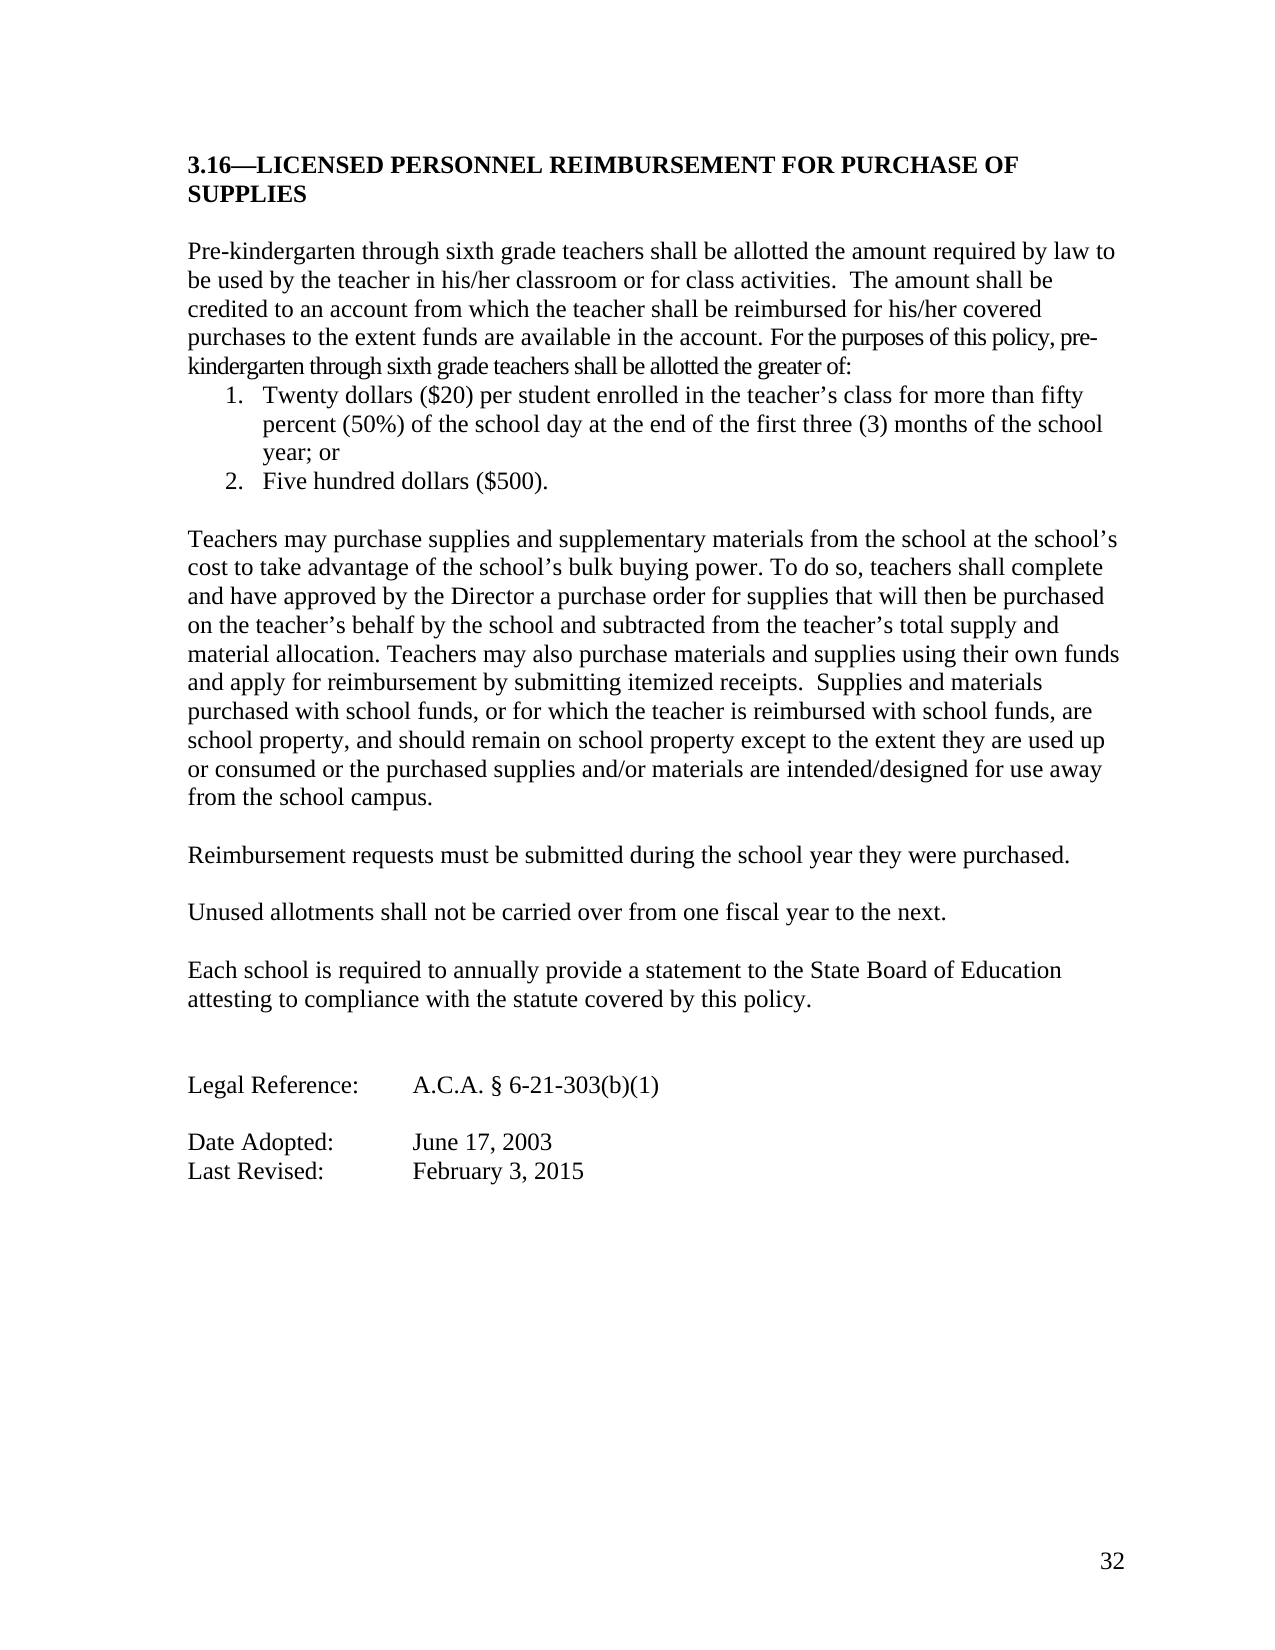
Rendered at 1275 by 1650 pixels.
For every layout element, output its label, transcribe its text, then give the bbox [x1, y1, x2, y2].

text Each school is required to annually provide a statement to the State Board of Education attesting to compliance with the statute covered by this policy. [187, 955, 1125, 1012]
text Legal Reference: A.C.A. § 6-21-303(b)(1) [187, 1070, 1125, 1099]
text Last Revised: February 3, 2015 [187, 1156, 1125, 1185]
text Unused allotments shall not be carried over from one fiscal year to the next. [187, 897, 1125, 926]
text Reimbursement requests must be submitted during the school year they were purchased. [187, 840, 1125, 869]
text Pre-kindergarten through sixth grade teachers shall be allotted the amount required by law to be used by the teacher in his/her classroom or for class activities. The amount shall be credited to an account from which the teacher shall be reimbursed for his/her covered purchases to the extent funds are available in the account. For the purposes of this policy, pre-kindergarten through sixth grade teachers shall be allotted the greater of: [187, 236, 1125, 380]
text Date Adopted: June 17, 2003 [187, 1127, 1125, 1156]
list Twenty dollars ($20) per student enrolled in the teacher’s class for more than fifty percent (50%) of the school day at the end of the first three (3) months of the school year; or [225, 380, 1125, 466]
text 3.16—LICENSED PERSONNEL REIMBURSEMENT FOR PURCHASE OF SUPPLIES [187, 150, 1125, 207]
list Five hundred dollars ($500). [225, 466, 1125, 495]
text Teachers may purchase supplies and supplementary materials from the school at the school’s cost to take advantage of the school’s bulk buying power. To do so, teachers shall complete and have approved by the Director a purchase order for supplies that will then be purchased on the teacher’s behalf by the school and subtracted from the teacher’s total supply and material allocation. Teachers may also purchase materials and supplies using their own funds and apply for reimbursement by submitting itemized receipts. Supplies and materials purchased with school funds, or for which the teacher is reimbursed with school funds, are school property, and should remain on school property except to the extent they are used up or consumed or the purchased supplies and/or materials are intended/designed for use away from the school campus. [187, 524, 1125, 811]
